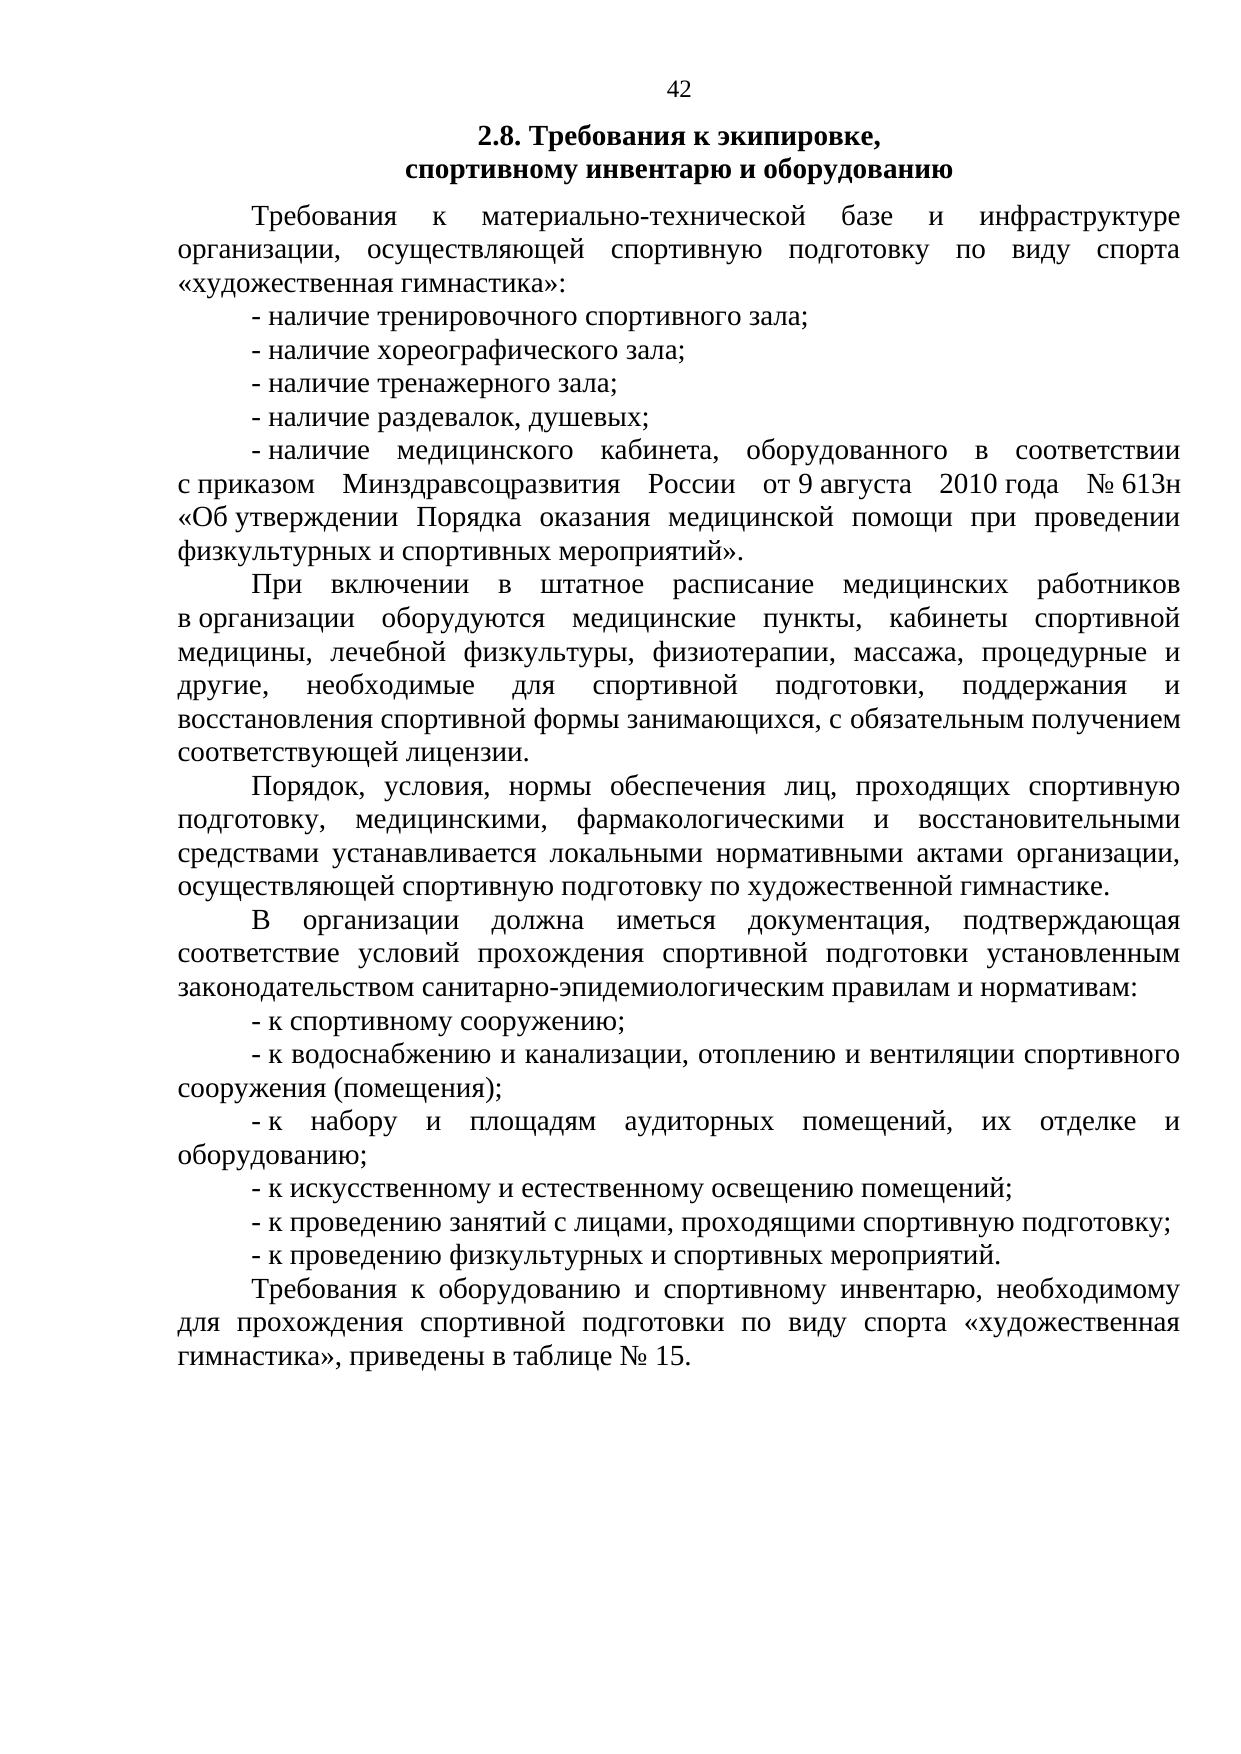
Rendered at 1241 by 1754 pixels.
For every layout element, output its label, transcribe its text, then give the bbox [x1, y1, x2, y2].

text - наличие медицинского кабинета, оборудованного в соответствии с приказом Минздравсоцразвития России от 9 августа 2010 года № 613н «Об утверждении Порядка оказания медицинской помощи при проведении физкультурных и спортивных мероприятий». [177, 432, 1181, 567]
text - наличие тренировочного спортивного зала; [177, 298, 1181, 332]
text - к набору и площадям аудиторных помещений, их отделке и оборудованию; [177, 1103, 1181, 1170]
text - к проведению физкультурных и спортивных мероприятий. [177, 1237, 1181, 1271]
text - наличие раздевалок, душевых; [177, 399, 1181, 432]
text Порядок, условия, нормы обеспечения лиц, проходящих спортивную подготовку, медицинскими, фармакологическими и восстановительными средствами устанавливается локальными нормативными актами организации, осуществляющей спортивную подготовку по художественной гимнастике. [177, 768, 1181, 902]
text 2.8. Требования к экипировке, спортивному инвентарю и оборудованию [177, 118, 1181, 185]
text - наличие тренажерного зала; [177, 365, 1181, 399]
text - к искусственному и естественному освещению помещений; [177, 1170, 1181, 1204]
text - к спортивному сооружению; [177, 1003, 1181, 1036]
text Требования к материально-технической базе и инфраструктуре организации, осуществляющей спортивную подготовку по виду спорта «художественная гимнастика»: [177, 198, 1181, 298]
text - к водоснабжению и канализации, отоплению и вентиляции спортивного сооружения (помещения); [177, 1036, 1181, 1103]
text Требования к оборудованию и спортивному инвентарю, необходимому для прохождения спортивной подготовки по виду спорта «художественная гимнастика», приведены в таблице № 15. [177, 1271, 1181, 1372]
text При включении в штатное расписание медицинских работников в организации оборудуются медицинские пункты, кабинеты спортивной медицины, лечебной физкультуры, физиотерапии, массажа, процедурные и другие, необходимые для спортивной подготовки, поддержания и восстановления спортивной формы занимающихся, с обязательным получением соответствующей лицензии. [177, 567, 1181, 768]
text - наличие хореографического зала; [177, 332, 1181, 365]
text - к проведению занятий с лицами, проходящими спортивную подготовку; [177, 1204, 1181, 1237]
text В организации должна иметься документация, подтверждающая соответствие условий прохождения спортивной подготовки установленным законодательством санитарно-эпидемиологическим правилам и нормативам: [177, 902, 1181, 1003]
